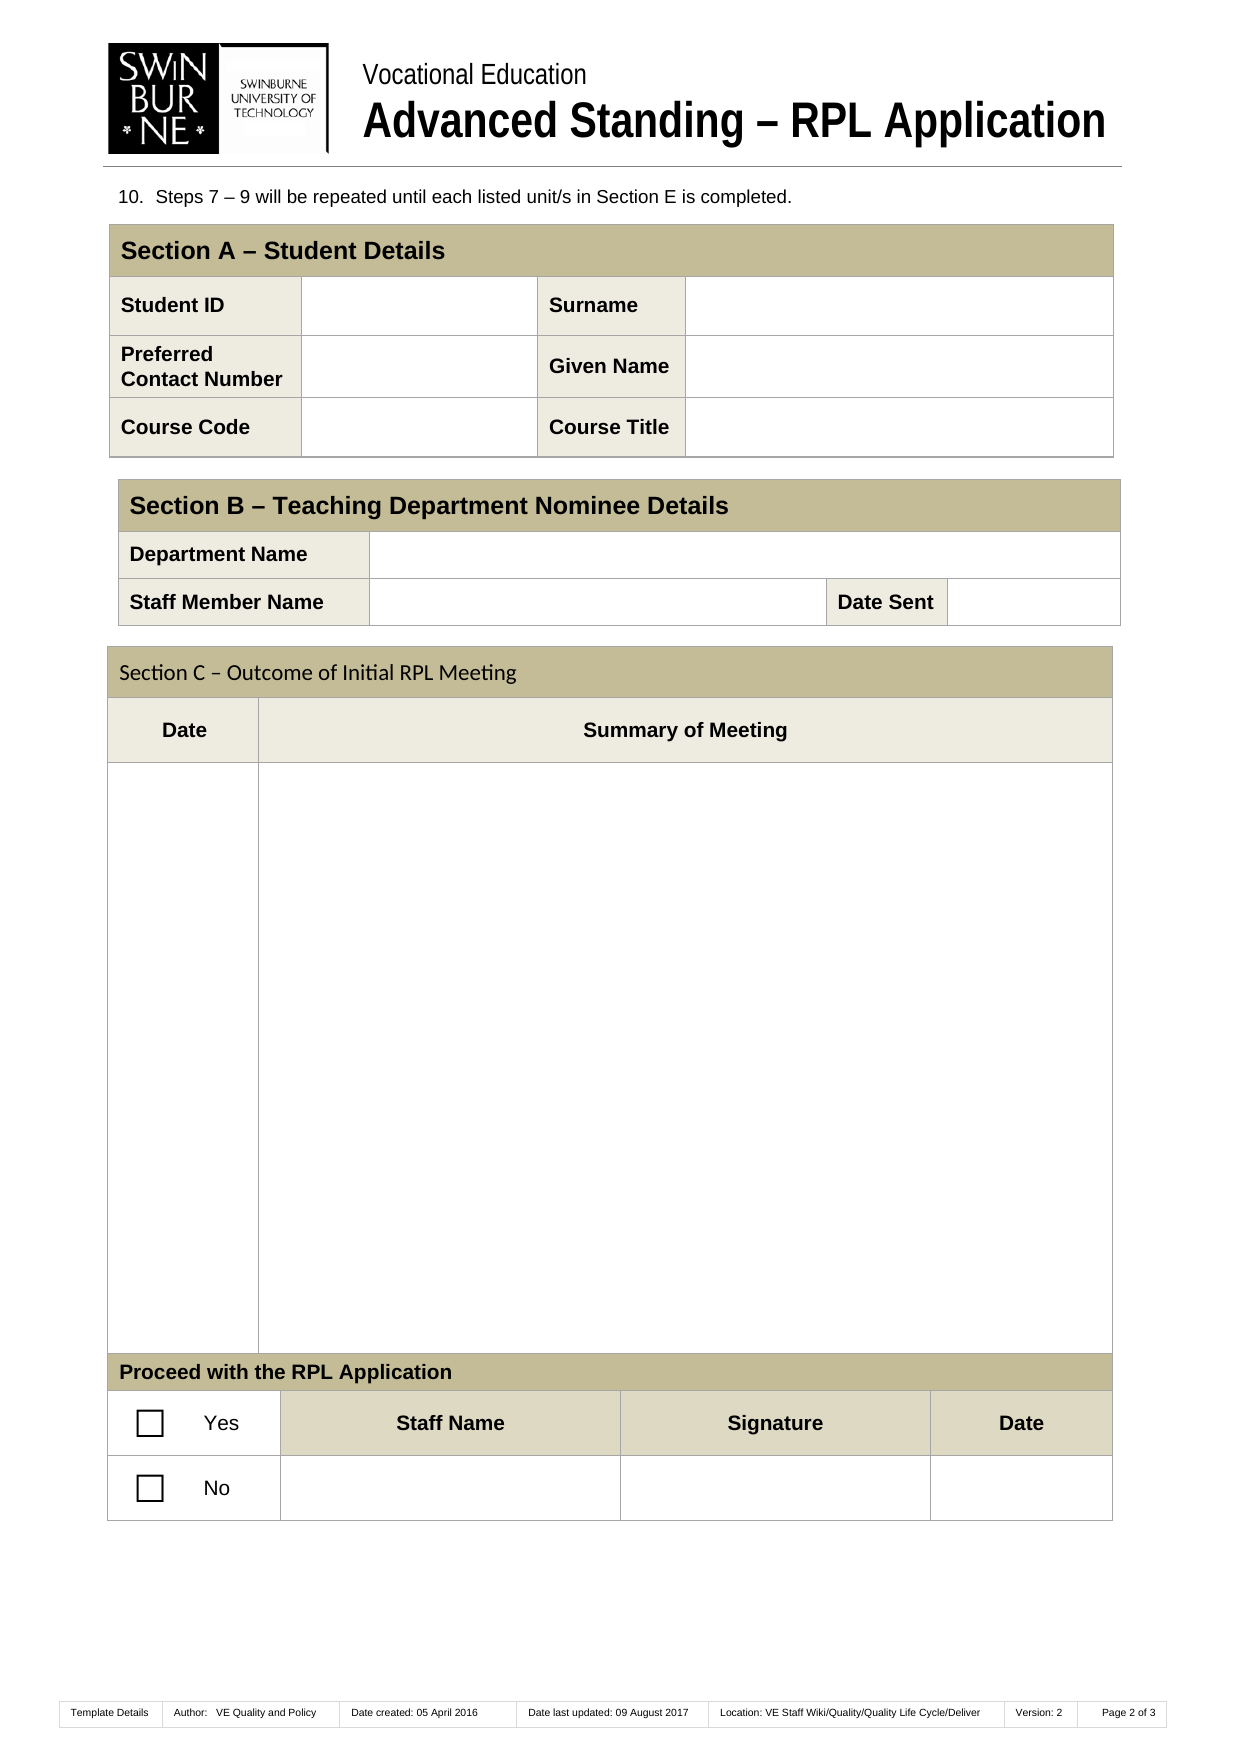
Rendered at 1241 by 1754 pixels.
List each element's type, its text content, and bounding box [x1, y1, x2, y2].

table_cell [370, 579, 826, 625]
table_cell Course Title [538, 398, 685, 456]
table_cell Student ID [110, 277, 301, 335]
table_cell Preferred Contact Number [110, 336, 301, 397]
table_cell [259, 763, 1112, 1353]
table_cell [281, 1456, 620, 1519]
table_cell Course Code [110, 398, 301, 456]
table_cell Summary of Meeting [259, 698, 1112, 762]
table_cell Signature [621, 1391, 930, 1455]
table_cell [370, 532, 1120, 578]
table_cell [686, 336, 1113, 397]
table_cell Staff Name [281, 1391, 620, 1455]
table_cell [686, 398, 1113, 456]
table_cell Proceed with the RPL Application [108, 1354, 1112, 1390]
table_cell [302, 398, 537, 456]
table_cell Surname [538, 277, 685, 335]
table_cell Date [931, 1391, 1112, 1455]
table_cell [948, 579, 1120, 625]
table_cell Yes [192, 1391, 280, 1455]
table_cell Date [108, 698, 258, 762]
table_cell [931, 1456, 1112, 1519]
table_cell [302, 277, 537, 335]
table_header Section A – Student Details [110, 225, 1113, 276]
table_cell Given Name [538, 336, 685, 397]
table_header Section B – Teaching Department Nominee Details [119, 480, 1120, 531]
table_cell [108, 763, 258, 1353]
picture [108, 43, 329, 154]
table_cell Staff Member Name [119, 579, 369, 625]
table_cell No [192, 1456, 280, 1519]
table_cell Date Sent [827, 579, 947, 625]
table_cell [302, 336, 537, 397]
table_cell [621, 1456, 930, 1519]
table_cell Department Name [119, 532, 369, 578]
table_cell [686, 277, 1113, 335]
